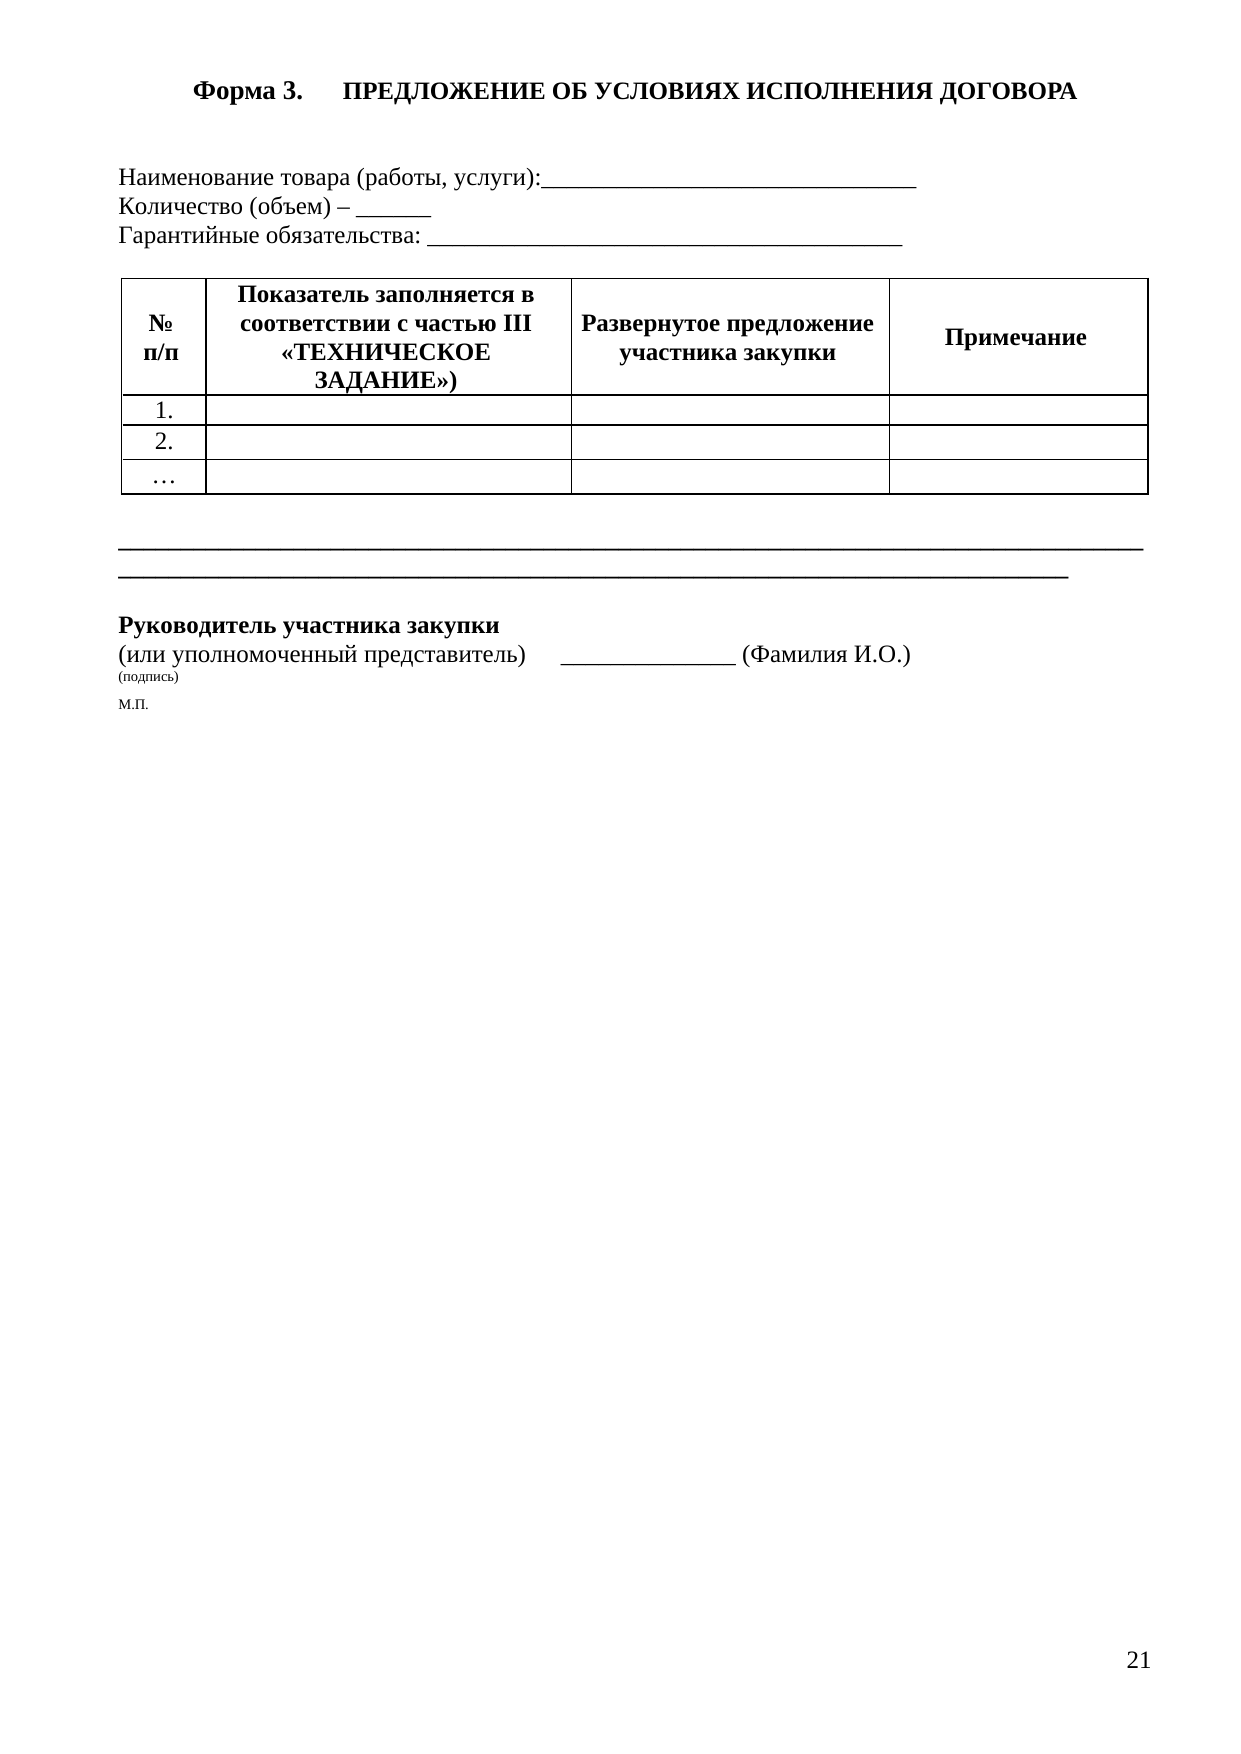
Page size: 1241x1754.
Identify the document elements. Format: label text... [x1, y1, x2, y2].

table_cell [572, 460, 889, 493]
table_cell [207, 396, 571, 424]
text Руководитель участника закупки [118, 610, 1152, 639]
table_cell 1. [122, 395, 205, 424]
table_cell [890, 460, 1147, 493]
table_cell [572, 426, 889, 458]
table_cell [890, 396, 1147, 424]
table_cell … [122, 460, 205, 493]
table_cell [572, 396, 889, 424]
text Количество (объем) – ______ [118, 191, 1152, 220]
text (подпись) [118, 667, 1152, 696]
table_cell 2. [122, 425, 205, 458]
table_cell [207, 460, 571, 493]
table_header Развернутое предложение участника закупки [572, 279, 889, 394]
text Наименование товара (работы, услуги):______________________________ [118, 162, 1152, 191]
table_header № п/п [122, 279, 205, 394]
table_cell [890, 426, 1147, 458]
table_header Примечание [890, 279, 1147, 394]
text (или уполномоченный представитель) ______________ (Фамилия И.О.) [118, 639, 1152, 667]
text ______________________________________________________________________________________________________________________________________________________________ [118, 524, 1152, 581]
table_cell [207, 426, 571, 458]
table_header Показатель заполняется в соответствии с частью III «ТЕХНИЧЕСКОЕ ЗАДАНИЕ») [207, 279, 571, 394]
subtitle ПРЕДЛОЖЕНИЕ ОБ УСЛОВИЯХ ИСПОЛНЕНИЯ ДОГОВОРА [118, 74, 1152, 105]
text Гарантийные обязательства: ______________________________________ [118, 220, 1152, 249]
text М.П. [118, 696, 1152, 725]
